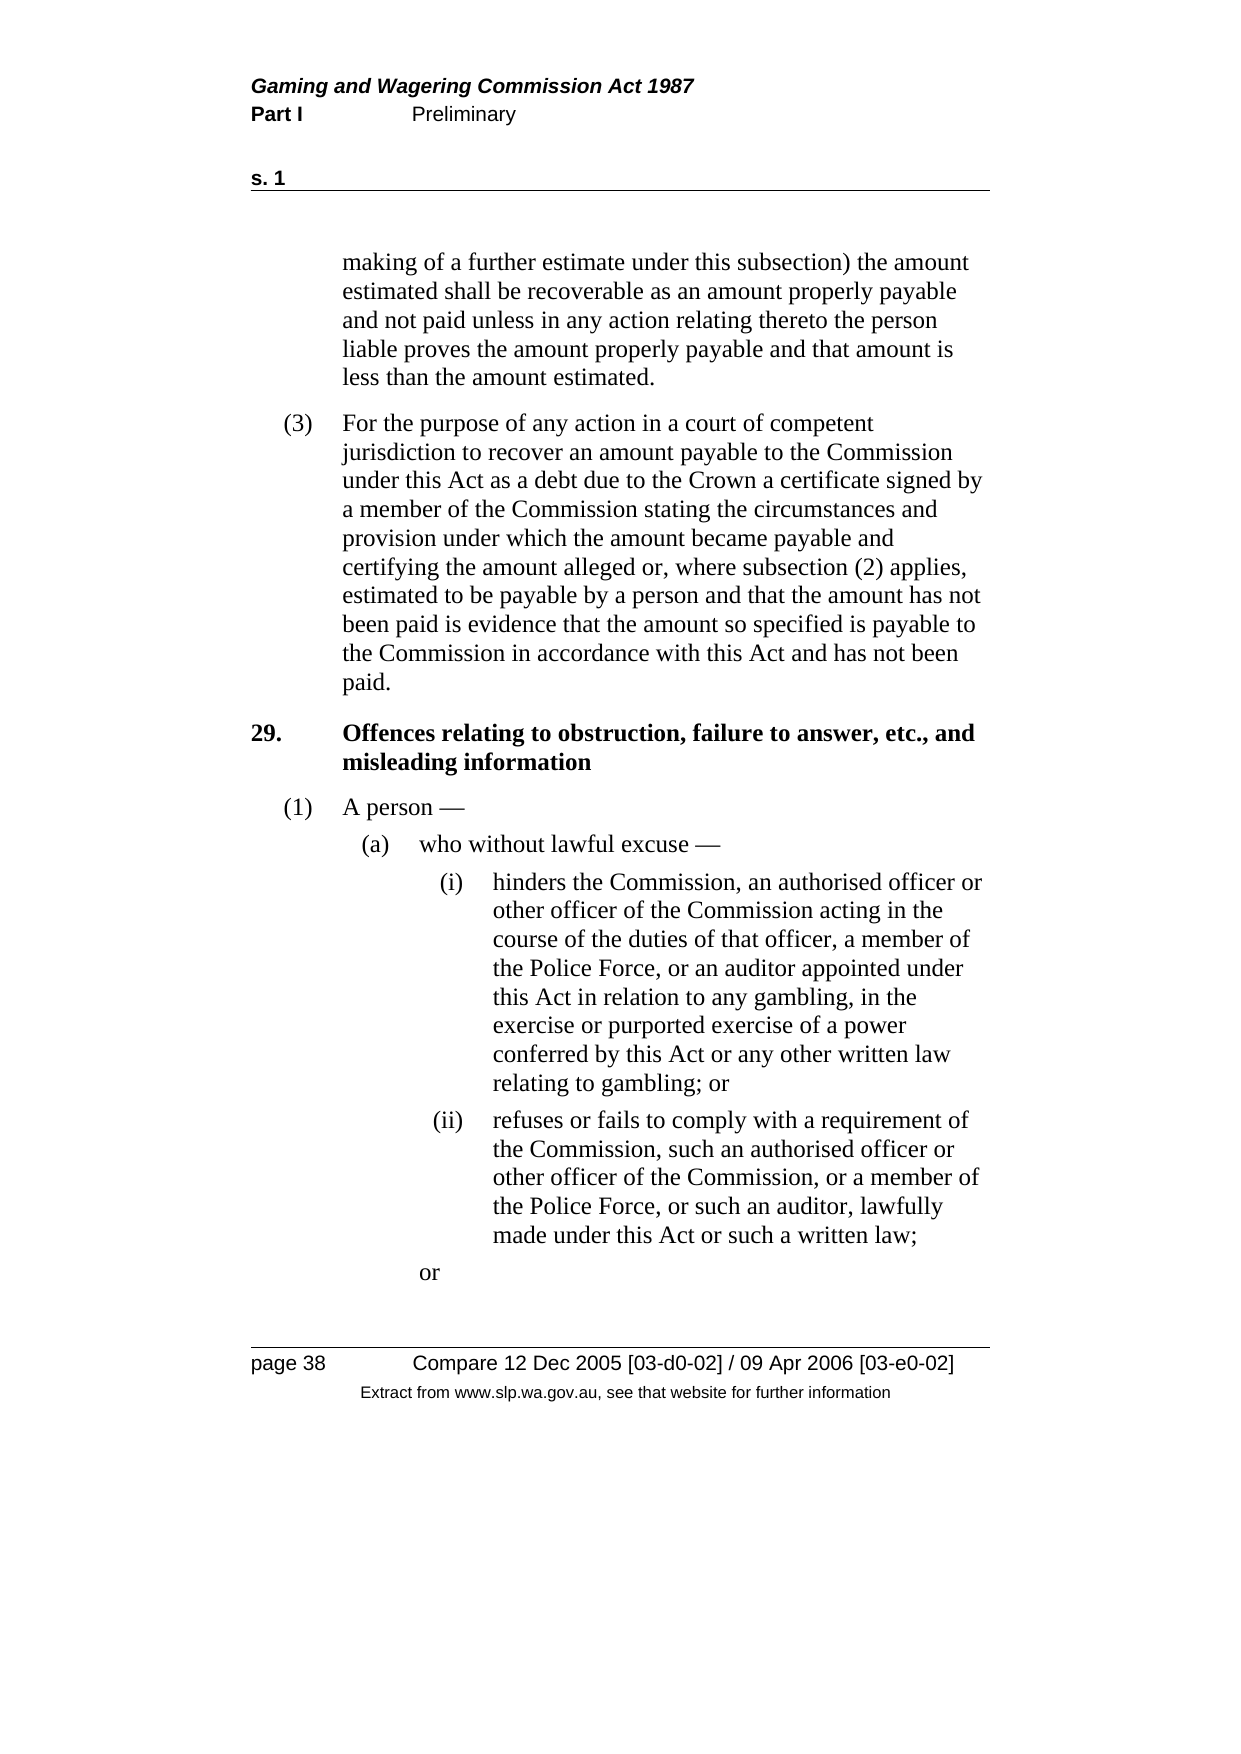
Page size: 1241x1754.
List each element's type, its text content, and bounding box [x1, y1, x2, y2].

text (a) who without lawful excuse — [251, 829, 990, 858]
subtitle 29. Offences relating to obstruction, failure to answer, etc., and misleading information [251, 718, 990, 776]
text (ii) refuses or fails to comply with a requirement of the Commission, such an authorised officer or other officer of the Commission, or a member of the Police Force, or such an auditor, lawfully made under this Act or such a written law; [251, 1105, 990, 1249]
text (1) A person — [251, 792, 990, 821]
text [251, 247, 990, 391]
text or [251, 1257, 990, 1286]
text (i) hinders the Commission, an authorised officer or other officer of the Commission acting in the course of the duties of that officer, a member of the Police Force, or an auditor appointed under this Act in relation to any gambling, in the exercise or purported exercise of a power conferred by this Act or any other written law relating to gambling; or [251, 867, 990, 1097]
text (3) For the purpose of any action in a court of competent jurisdiction to recover an amount payable to the Commission under this Act as a debt due to the Crown a certificate signed by a member of the Commission stating the circumstances and provision under which the amount became payable and certifying the amount alleged or, where subsection (2) applies, estimated to be payable by a person and that the amount has not been paid is evidence that the amount so specified is payable to the Commission in accordance with this Act and has not been paid. [251, 408, 990, 695]
